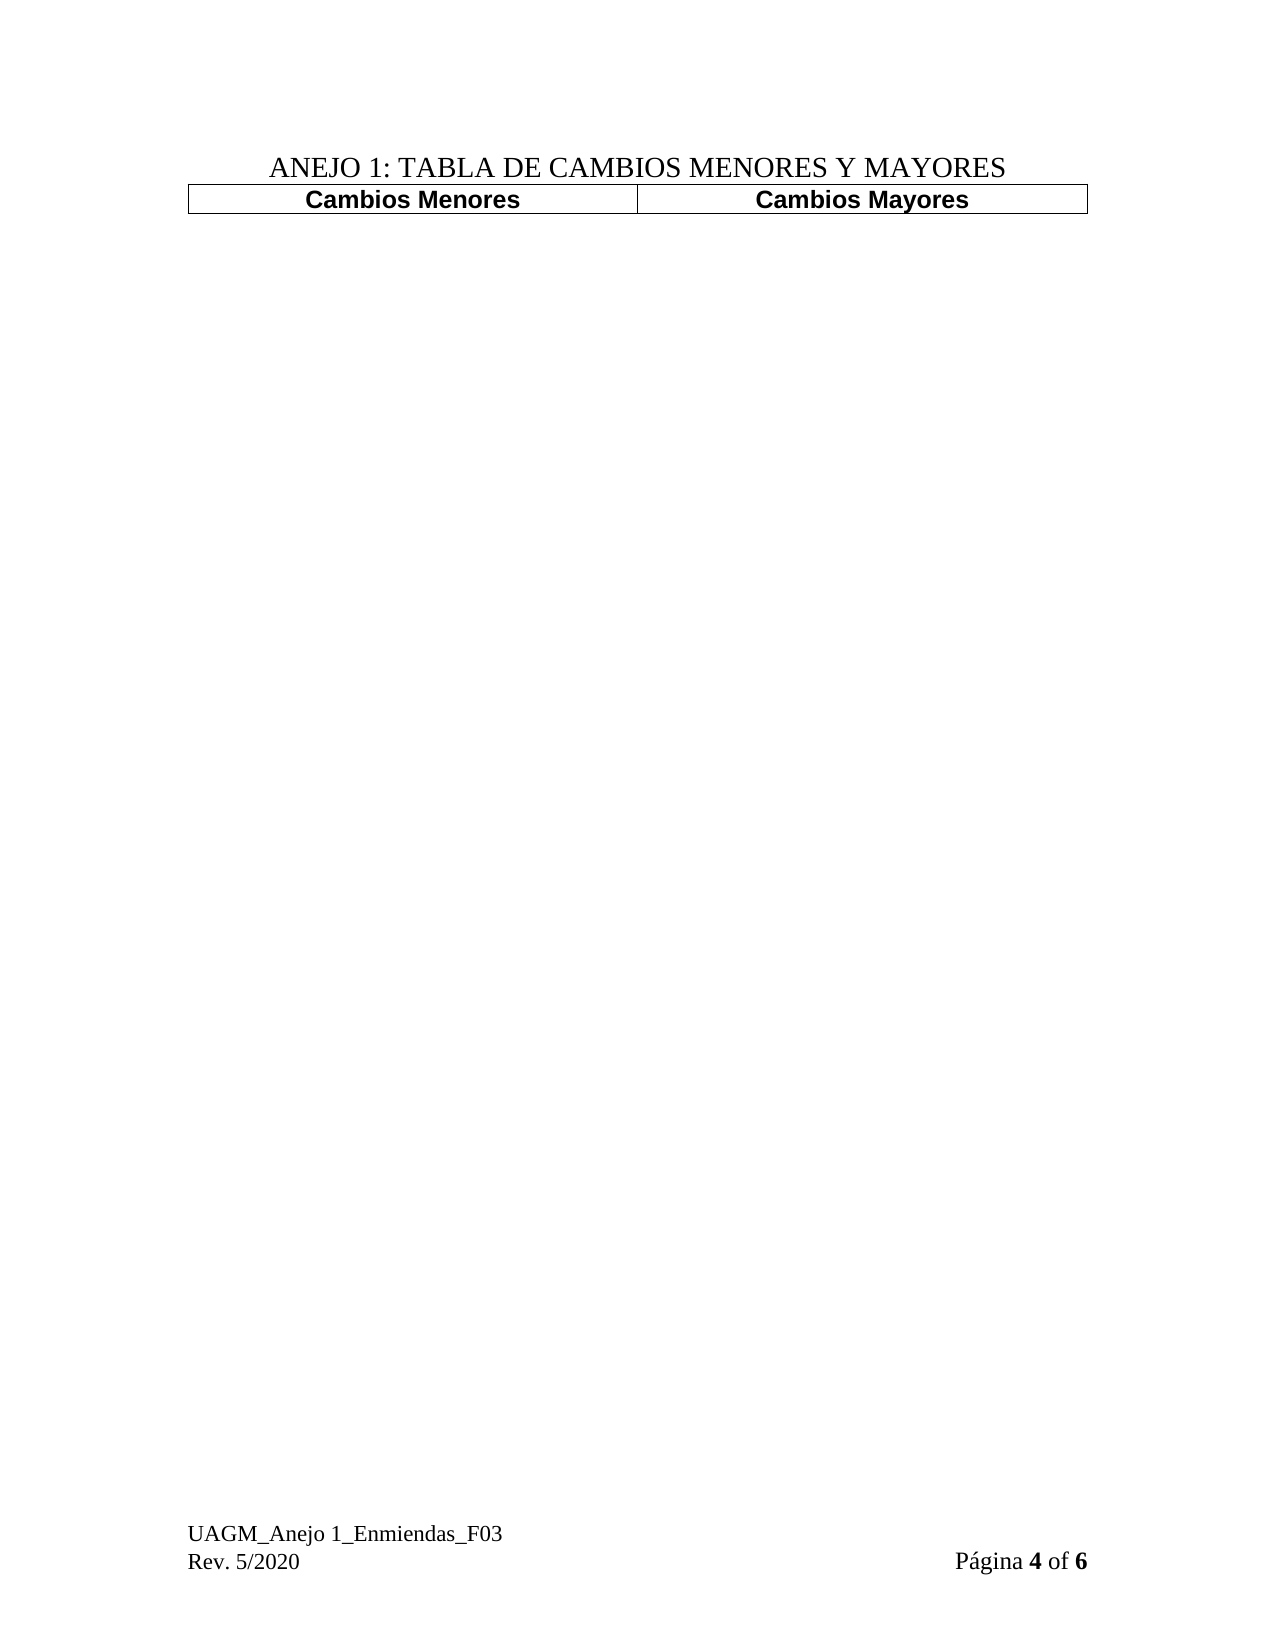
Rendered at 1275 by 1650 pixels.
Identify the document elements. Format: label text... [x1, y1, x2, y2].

table_header Cambios Menores [189, 185, 637, 213]
text ANEJO 1: TABLA DE CAMBIOS MENORES Y MAYORES [187, 150, 1087, 183]
table_header Cambios Mayores [638, 185, 1087, 213]
